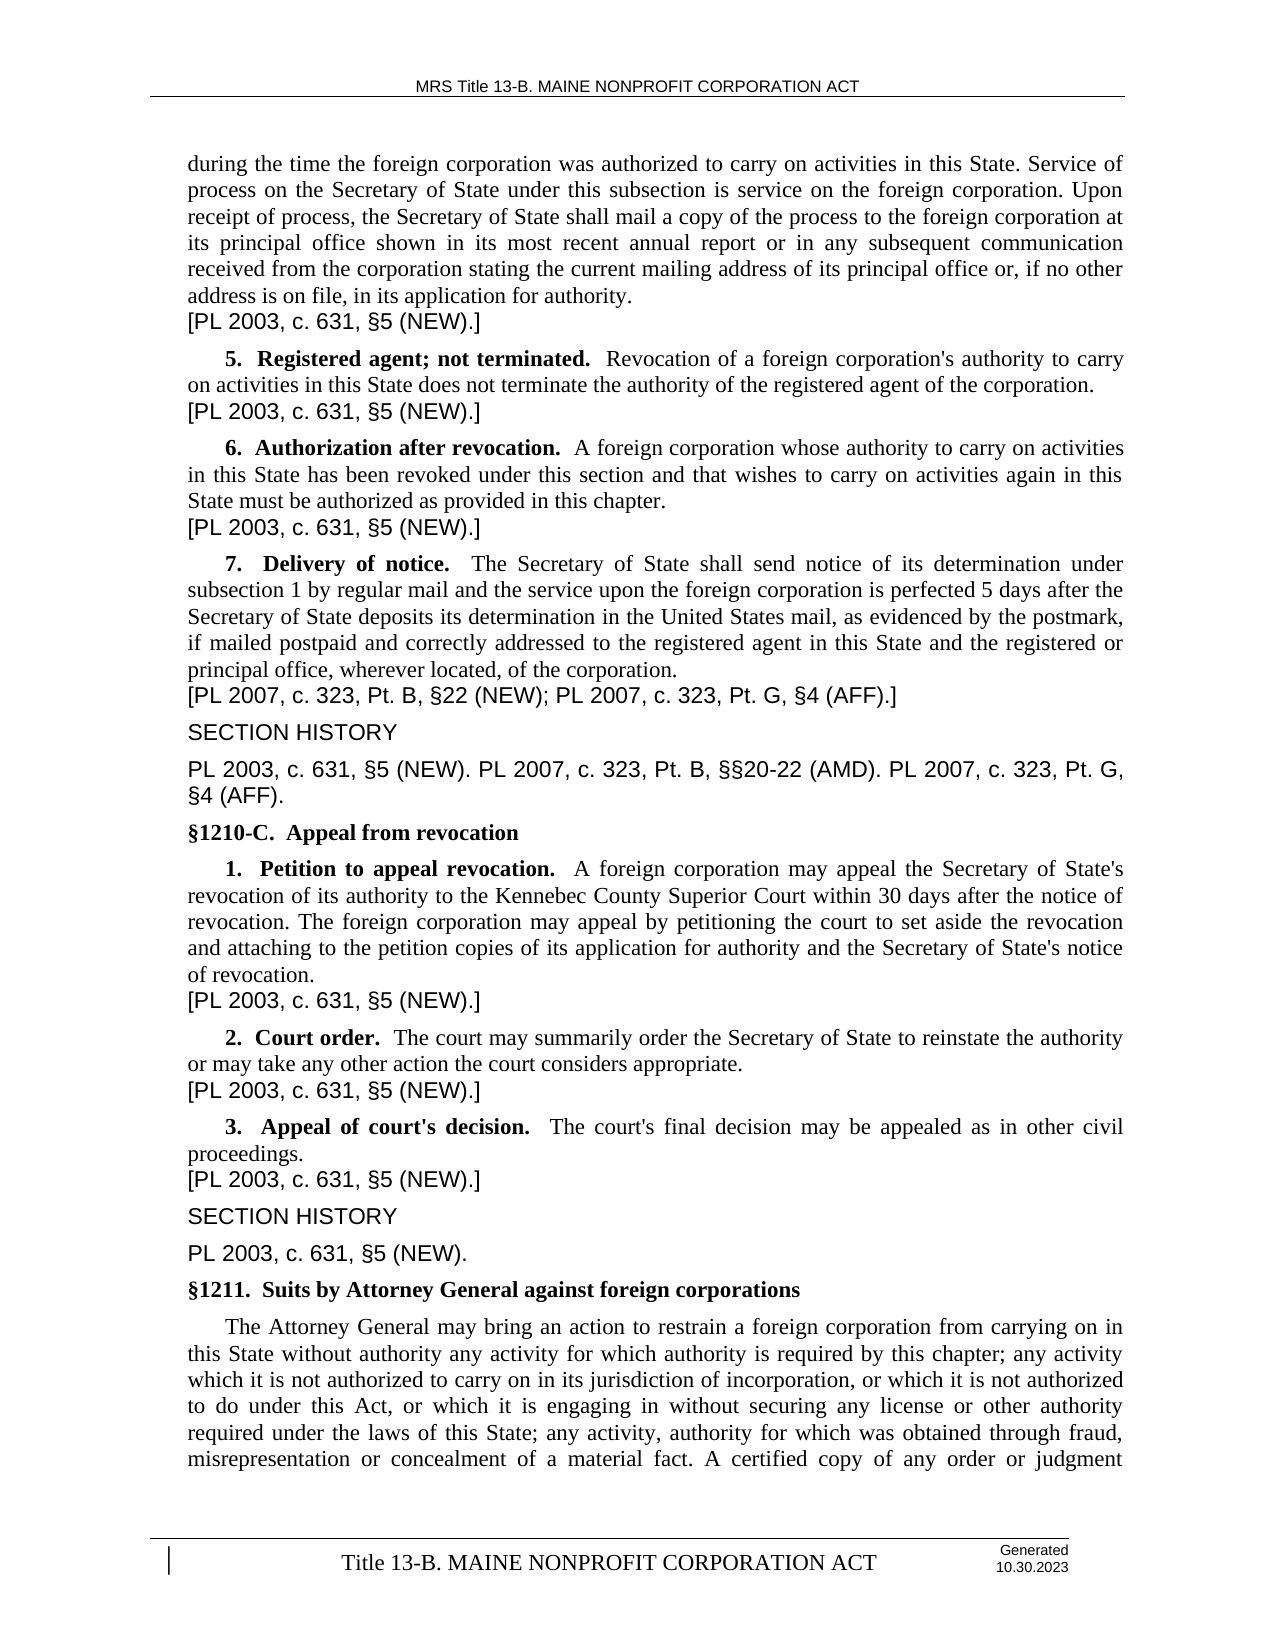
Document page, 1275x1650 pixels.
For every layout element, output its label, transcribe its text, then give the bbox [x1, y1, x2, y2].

text 1. Petition to appeal revocation. A foreign corporation may appeal the Secretary of State's revocation of its authority to the Kennebec County Superior Court within 30 days after the notice of revocation. The foreign corporation may appeal by petitioning the court to set aside the revocation and attaching to the petition copies of its application for authority and the Secretary of State's notice of revocation. [187, 855, 1125, 987]
text 7. Delivery of notice. The Secretary of State shall send notice of its determination under subsection 1 by regular mail and the service upon the foreign corporation is perfected 5 days after the Secretary of State deposits its determination in the United States mail, as evidenced by the postmark, if mailed postpaid and correctly addressed to the registered agent in this State and the registered or principal office, wherever located, of the corporation. [187, 550, 1125, 682]
text 5. Registered agent; not terminated. Revocation of a foreign corporation's authority to carry on activities in this State does not terminate the authority of the registered agent of the corporation. [187, 345, 1125, 398]
text SECTION HISTORY [187, 1203, 1125, 1229]
text SECTION HISTORY [187, 719, 1125, 745]
text [PL 2003, c. 631, §5 (NEW).] [187, 513, 1125, 540]
text §1210-C. Appeal from revocation [187, 819, 1125, 845]
text PL 2003, c. 631, §5 (NEW). PL 2007, c. 323, Pt. B, §§20-22 (AMD). PL 2007, c. 323, Pt. G, §4 (AFF). [187, 756, 1125, 808]
text [PL 2003, c. 631, §5 (NEW).] [187, 398, 1125, 424]
text [PL 2003, c. 631, §5 (NEW).] [187, 308, 1125, 334]
text §1211. Suits by Attorney General against foreign corporations [187, 1276, 1125, 1303]
text 6. Authorization after revocation. A foreign corporation whose authority to carry on activities in this State has been revoked under this section and that wishes to carry on activities again in this State must be authorized as provided in this chapter. [187, 434, 1125, 513]
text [187, 150, 1125, 308]
text [PL 2007, c. 323, Pt. B, §22 (NEW); PL 2007, c. 323, Pt. G, §4 (AFF).] [187, 682, 1125, 708]
text [PL 2003, c. 631, §5 (NEW).] [187, 987, 1125, 1013]
text 2. Court order. The court may summarily order the Secretary of State to reinstate the authority or may take any other action the court considers appropriate. [187, 1024, 1125, 1077]
text [PL 2003, c. 631, §5 (NEW).] [187, 1166, 1125, 1192]
text 3. Appeal of court's decision. The court's final decision may be appealed as in other civil proceedings. [187, 1113, 1125, 1166]
text PL 2003, c. 631, §5 (NEW). [187, 1240, 1125, 1266]
text [PL 2003, c. 631, §5 (NEW).] [187, 1077, 1125, 1103]
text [187, 1313, 1125, 1471]
